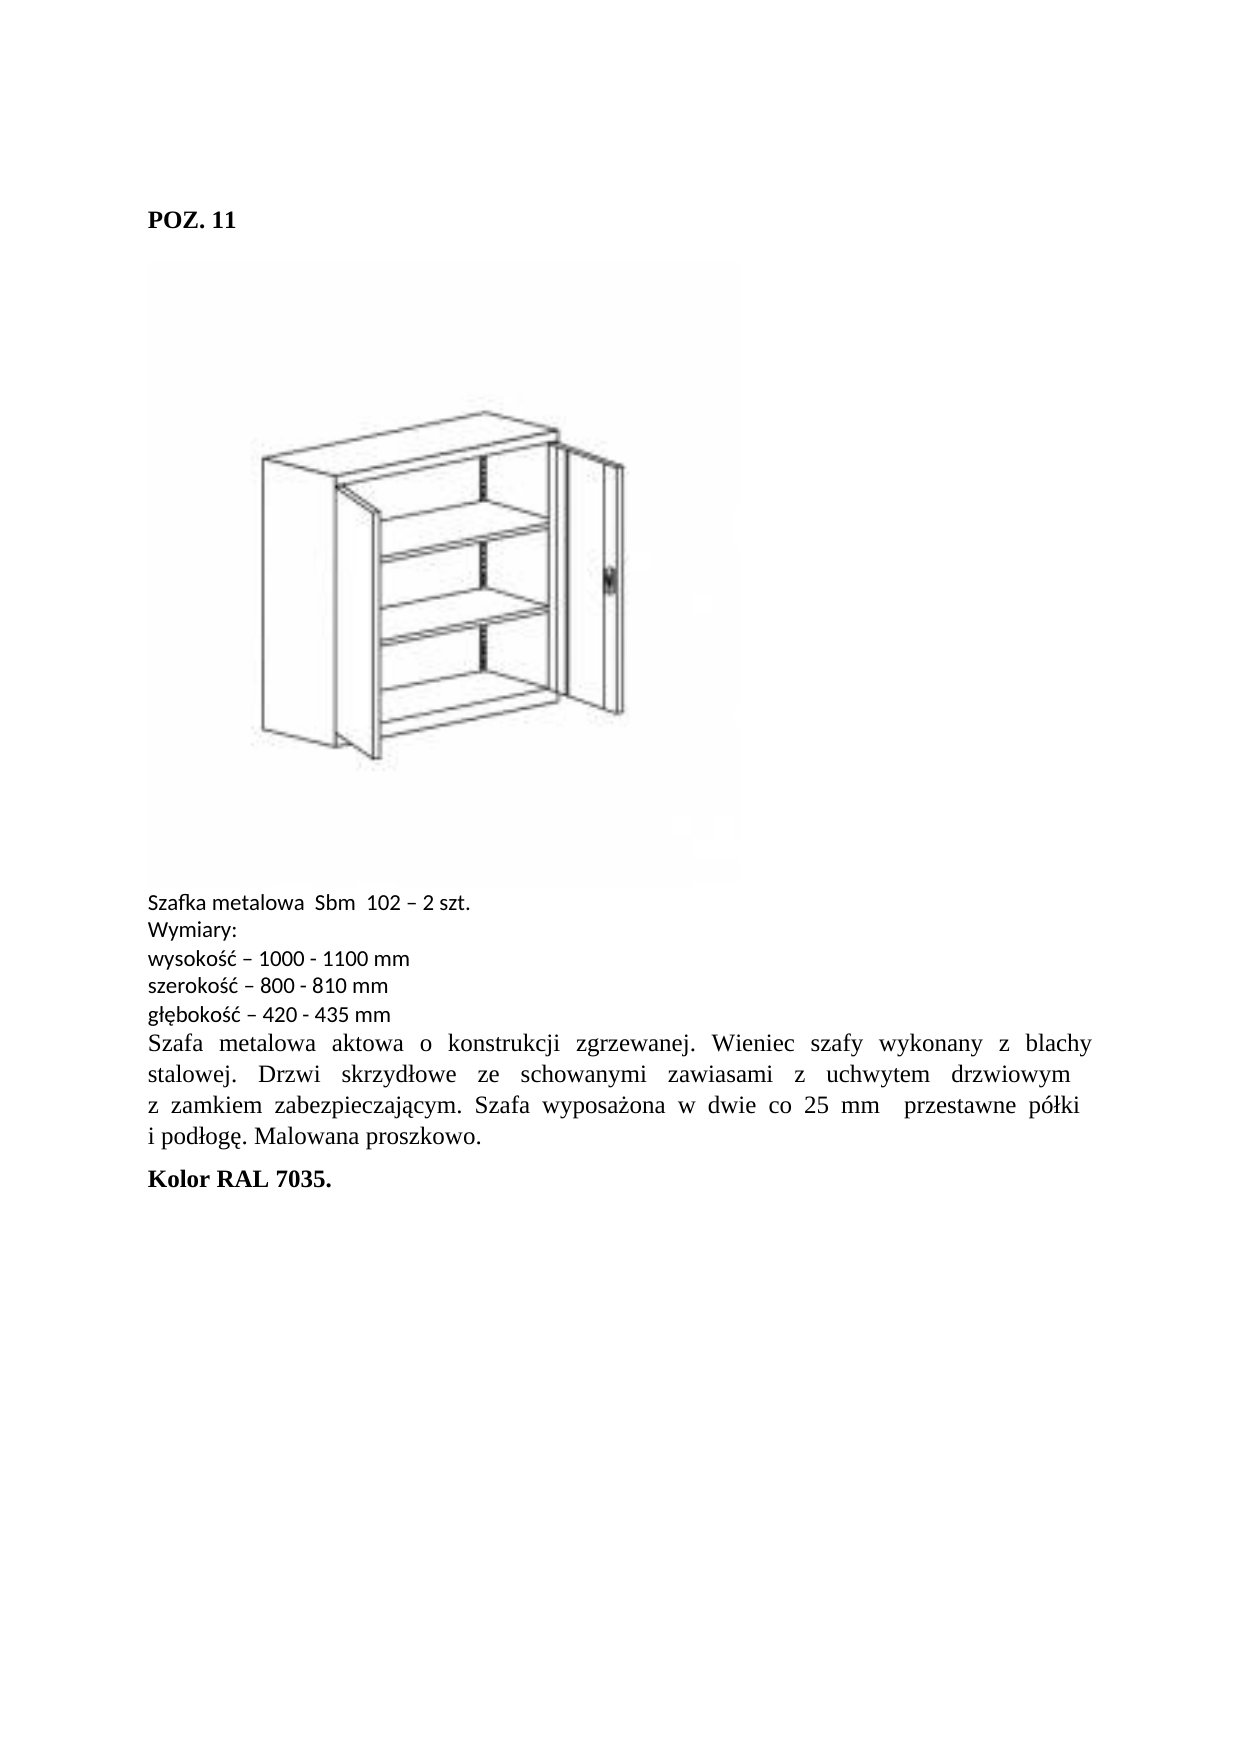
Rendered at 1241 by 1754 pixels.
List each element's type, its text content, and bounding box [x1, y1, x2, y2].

picture [147, 262, 740, 888]
text Wymiary: [148, 916, 1093, 944]
text Szafka metalowa Sbm 102 – 2 szt. [148, 888, 1093, 916]
text głębokość – 420 - 435 mm [148, 1000, 1093, 1028]
text szerokość – 800 - 810 mm [148, 972, 1093, 1000]
text POZ. 11 [148, 205, 1093, 234]
text wysokość – 1000 - 1100 mm [148, 944, 1093, 972]
text Szafa metalowa aktowa o konstrukcji zgrzewanej. Wieniec szafy wykonany z blachy stalowej. Drzwi skrzydłowe ze schowanymi zawiasami z uchwytem drzwiowym z zamkiem zabezpieczającym. Szafa wyposażona w dwie co 25 mm przestawne półki i podłogę. Malowana proszkowo. [148, 1028, 1093, 1149]
text Kolor RAL 7035. [148, 1164, 1093, 1193]
